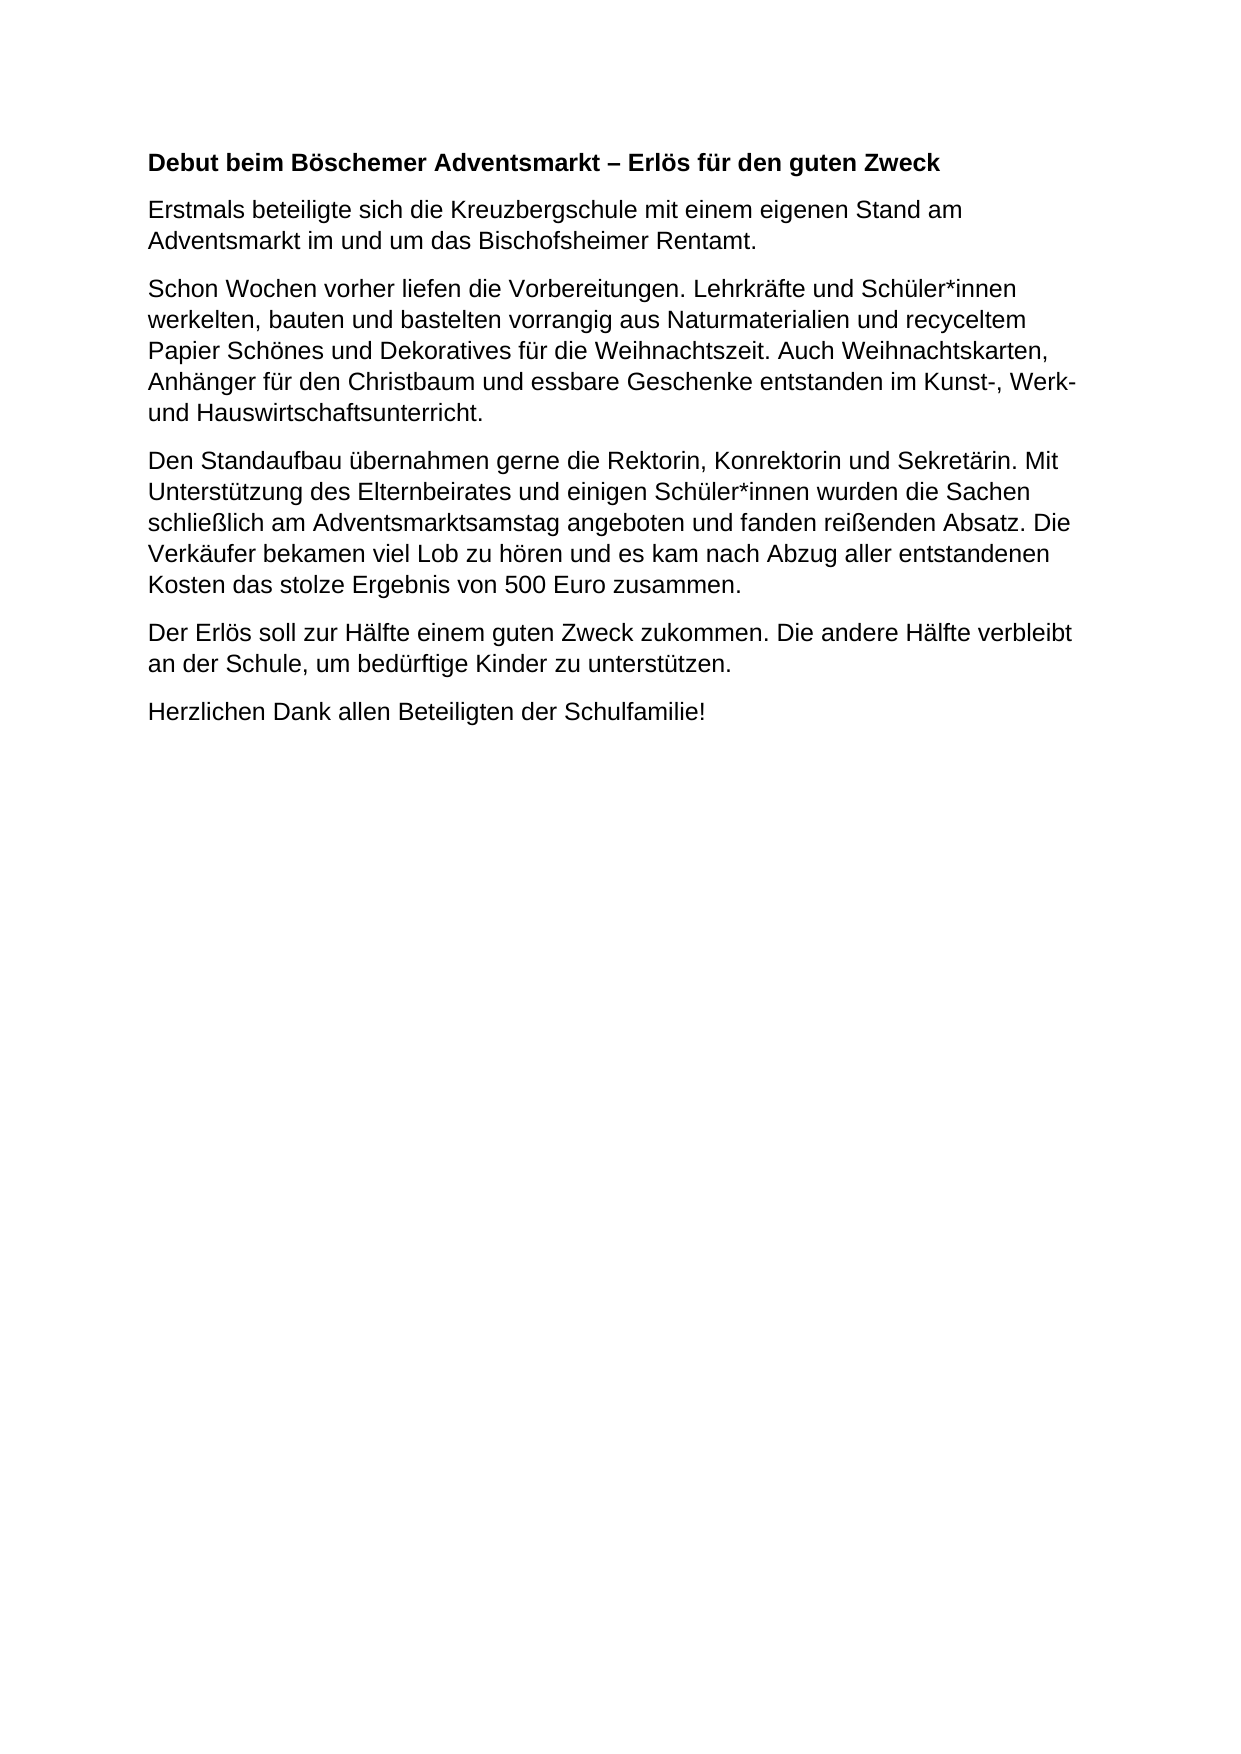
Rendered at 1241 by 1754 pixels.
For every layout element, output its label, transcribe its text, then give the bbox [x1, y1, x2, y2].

text Den Standaufbau übernahmen gerne die Rektorin, Konrektorin und Sekretärin. Mit Unterstützung des Elternbeirates und einigen Schüler*innen wurden die Sachen schließlich am Adventsmarktsamstag angeboten und fanden reißenden Absatz. Die Verkäufer bekamen viel Lob zu hören und es kam nach Abzug aller entstandenen Kosten das stolze Ergebnis von 500 Euro zusammen. [148, 446, 1093, 599]
text Der Erlös soll zur Hälfte einem guten Zweck zukommen. Die andere Hälfte verbleibt an der Schule, um bedürftige Kinder zu unterstützen. [148, 618, 1093, 678]
text Schon Wochen vorher liefen die Vorbereitungen. Lehrkräfte und Schüler*innen werkelten, bauten und bastelten vorrangig aus Naturmaterialien und recyceltem Papier Schönes und Dekoratives für die Weihnachtszeit. Auch Weihnachtskarten, Anhänger für den Christbaum und essbare Geschenke entstanden im Kunst-, Werk- und Hauswirtschaftsunterricht. [148, 274, 1093, 427]
text Debut beim Böschemer Adventsmarkt – Erlös für den guten Zweck [148, 148, 1093, 176]
text Herzlichen Dank allen Beteiligten der Schulfamilie! [148, 697, 1093, 725]
text Erstmals beteiligte sich die Kreuzbergschule mit einem eigenen Stand am Adventsmarkt im und um das Bischofsheimer Rentamt. [148, 195, 1093, 255]
